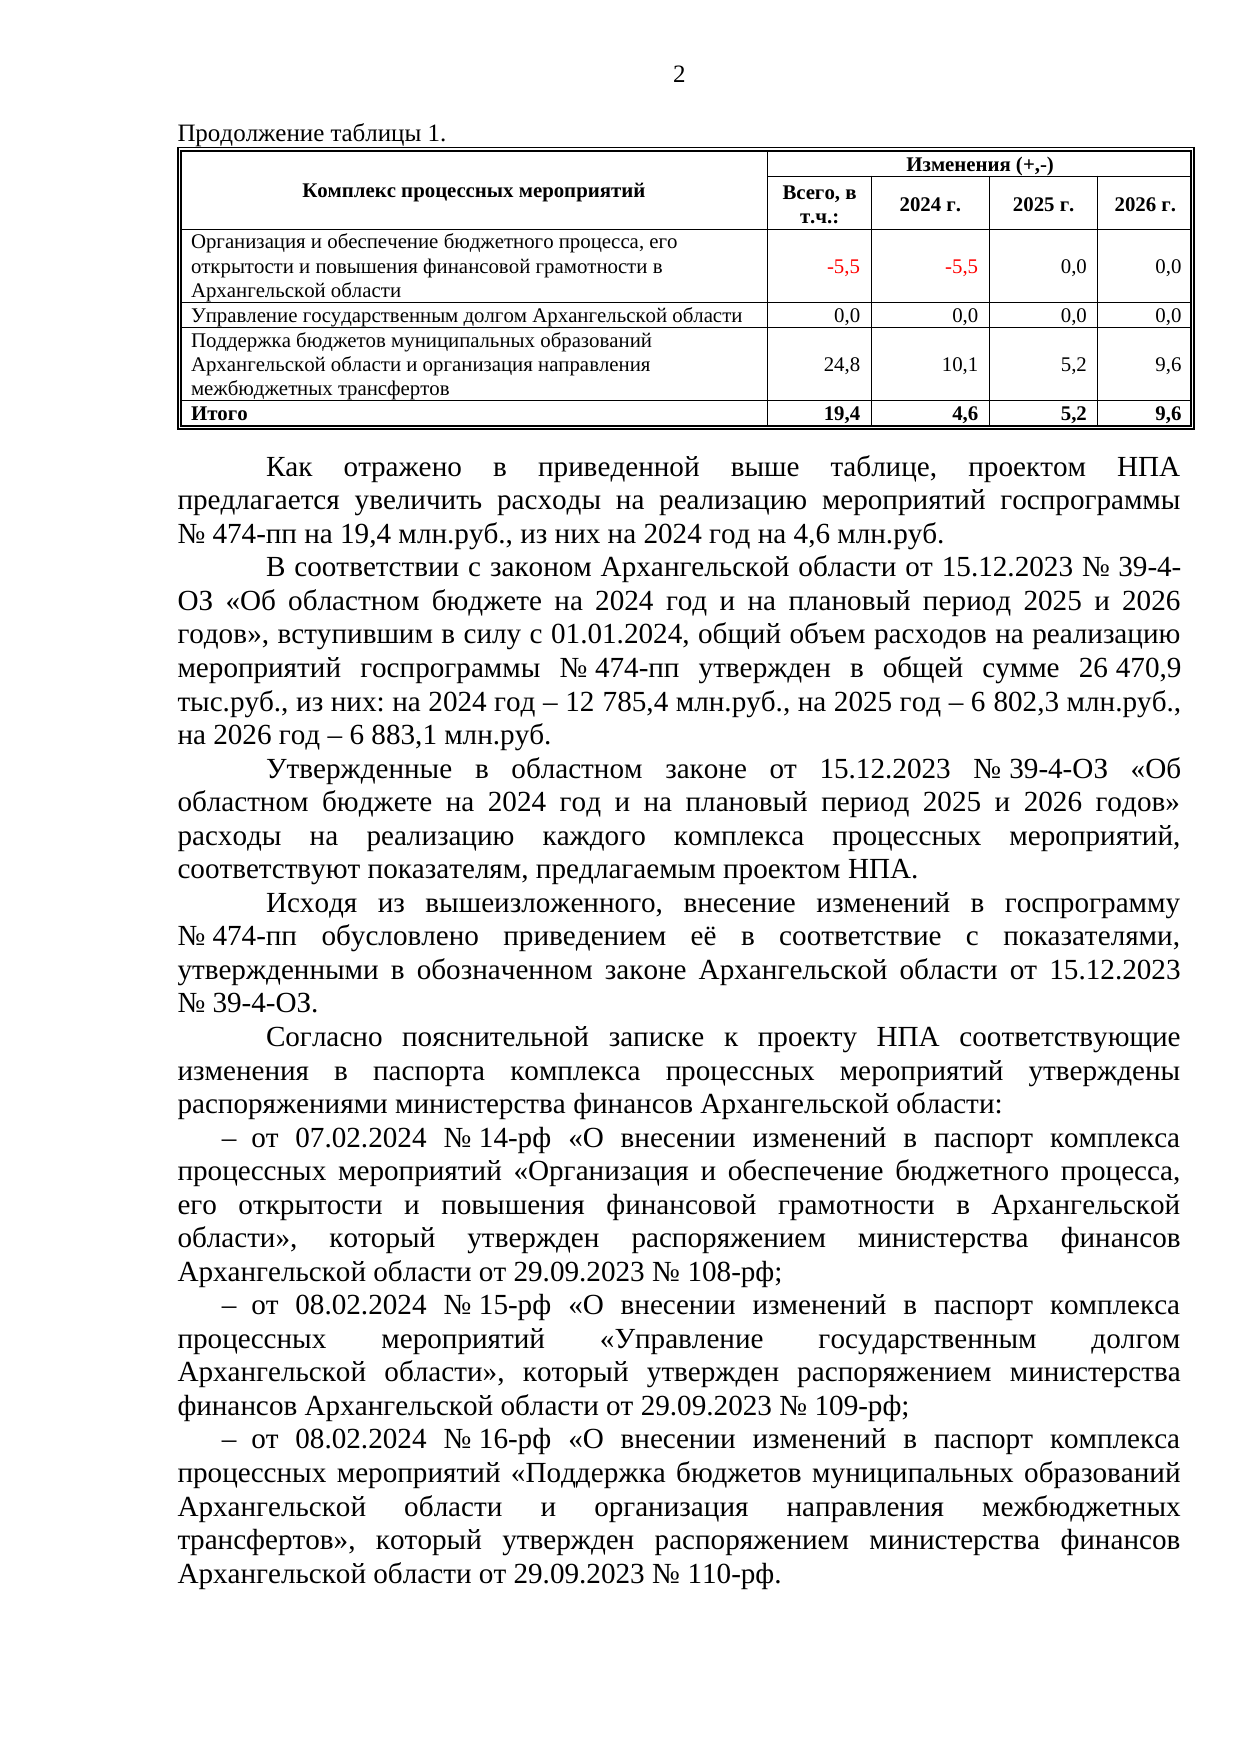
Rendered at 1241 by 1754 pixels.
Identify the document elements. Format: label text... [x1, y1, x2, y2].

table_cell Организация и обеспечение бюджетного процесса, его открытости и повышения финансовой грамотности в Архангельской области [182, 230, 767, 302]
table_cell 0,0 [872, 303, 989, 327]
list от 08.02.2024 № 16-рф «О внесении изменений в паспорт комплекса процессных мероприятий «Поддержка бюджетов муниципальных образований Архангельской области и организация направления межбюджетных трансфертов», который утвержден распоряжением министерства финансов Архангельской области от 29.09.2023 № 110-рф. [177, 1422, 1181, 1589]
table_cell Всего, в т.ч.: [768, 177, 871, 228]
text Согласно пояснительной записке к проекту НПА соответствующие изменения в паспорта комплекса процессных мероприятий утверждены распоряжениями министерства финансов Архангельской области: [177, 1019, 1181, 1120]
list от 08.02.2024 № 15-рф «О внесении изменений в паспорт комплекса процессных мероприятий «Управление государственным долгом Архангельской области», который утвержден распоряжением министерства финансов Архангельской области от 29.09.2023 № 109-рф; [177, 1287, 1181, 1422]
table_cell 5,2 [990, 401, 1097, 425]
table_cell 0,0 [768, 303, 871, 327]
table_header Комплекс процессных мероприятий [182, 152, 767, 228]
table_cell -5,5 [768, 230, 871, 302]
table_cell 4,6 [872, 401, 989, 425]
table_cell 0,0 [990, 303, 1097, 327]
text Как отражено в приведенной выше таблице, проектом НПА предлагается увеличить расходы на реализацию мероприятий госпрограммы № 474-пп на 19,4 млн.руб., из них на 2024 год на 4,6 млн.руб. [177, 449, 1181, 549]
table_cell Поддержка бюджетов муниципальных образований Архангельской области и организация направления межбюджетных трансфертов [182, 328, 767, 400]
table_cell 10,1 [872, 328, 989, 400]
table_cell Управление государственным долгом Архангельской области [182, 303, 767, 327]
list от 07.02.2024 № 14-рф «О внесении изменений в паспорт комплекса процессных мероприятий «Организация и обеспечение бюджетного процесса, его открытости и повышения финансовой грамотности в Архангельской области», который утвержден распоряжением министерства финансов Архангельской области от 29.09.2023 № 108-рф; [177, 1120, 1181, 1287]
table_cell 24,8 [768, 328, 871, 400]
table_header Изменения (+,-) [768, 152, 1190, 176]
text Продолжение таблицы 1. [177, 118, 1181, 147]
table_cell 9,6 [1098, 401, 1190, 425]
text В соответствии с законом Архангельской области от 15.12.2023 № 39-4-ОЗ «Об областном бюджете на 2024 год и на плановый период 2025 и 2026 годов», вступившим в силу с 01.01.2024, общий объем расходов на реализацию мероприятий госпрограммы № 474-пп утвержден в общей сумме 26 470,9 тыс.руб., из них: на 2024 год – 12 785,4 млн.руб., на 2025 год – 6 802,3 млн.руб., на 2026 год – 6 883,1 млн.руб. [177, 549, 1181, 751]
table_cell 19,4 [768, 401, 871, 425]
table_cell Итого [182, 401, 767, 425]
table_cell -5,5 [872, 230, 989, 302]
table_cell 2025 г. [990, 177, 1097, 228]
text Исходя из вышеизложенного, внесение изменений в госпрограмму № 474-пп обусловлено приведением её в соответствие с показателями, утвержденными в обозначенном законе Архангельской области от 15.12.2023 № 39-4-ОЗ. [177, 885, 1181, 1019]
text Утвержденные в областном законе от 15.12.2023 № 39-4-ОЗ «Об областном бюджете на 2024 год и на плановый период 2025 и 2026 годов» расходы на реализацию каждого комплекса процессных мероприятий, соответствуют показателям, предлагаемым проектом НПА. [177, 751, 1181, 885]
table_cell 5,2 [990, 328, 1097, 400]
table_cell 2024 г. [872, 177, 989, 228]
table_cell 0,0 [1098, 303, 1190, 327]
table_cell 0,0 [1098, 230, 1190, 302]
table_cell 0,0 [990, 230, 1097, 302]
table_cell 9,6 [1098, 328, 1190, 400]
table_cell 2026 г. [1098, 177, 1190, 228]
